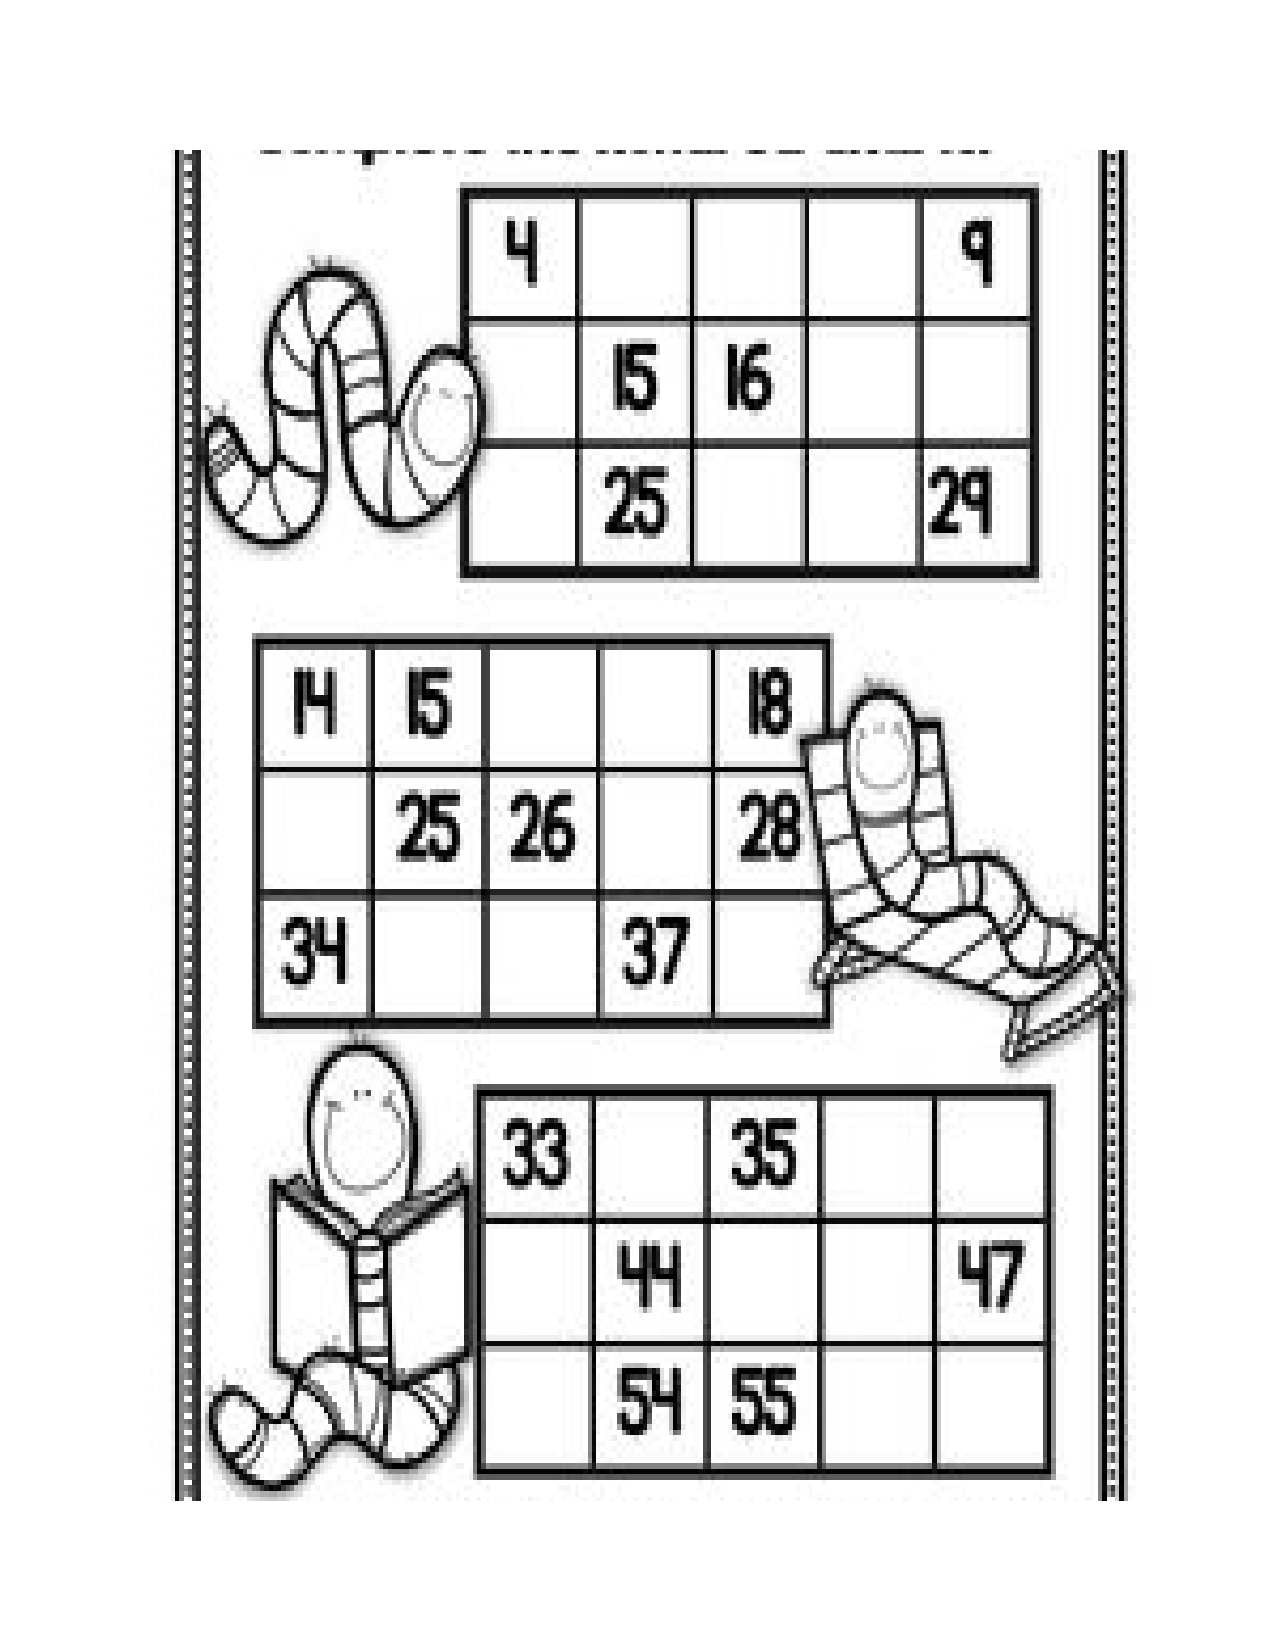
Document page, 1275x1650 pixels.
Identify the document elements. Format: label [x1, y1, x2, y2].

picture [150, 150, 1154, 1501]
